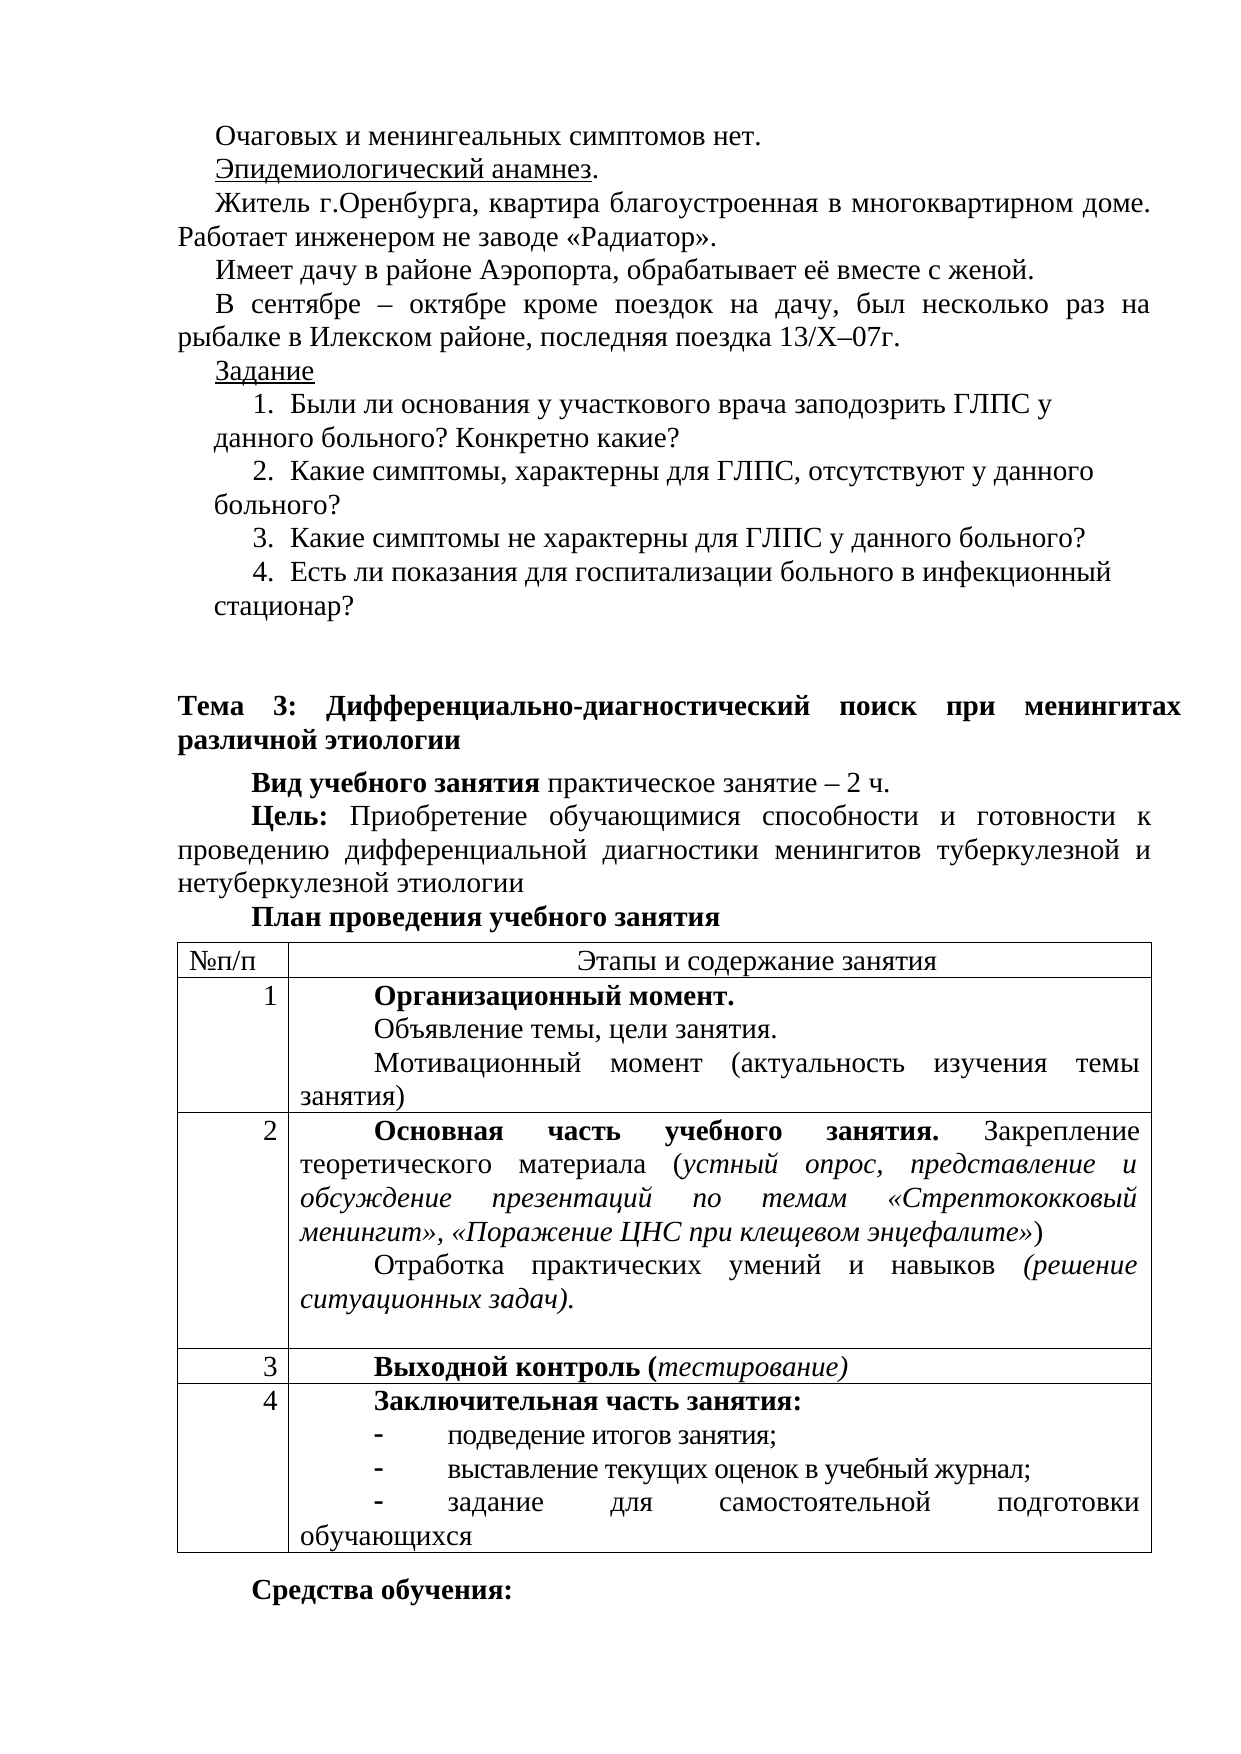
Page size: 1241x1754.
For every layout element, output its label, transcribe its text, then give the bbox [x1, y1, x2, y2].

list Какие симптомы не характерны для ГЛПС у данного больного? [252, 521, 1152, 554]
text больного? [177, 487, 1152, 521]
table_cell Заключительная часть занятия: подведение итогов занятия; выставление текущих оценок в учебный журнал; задание для самостоятельной подготовки обучающихся [289, 1384, 1151, 1552]
text Эпидемиологический анамнез. [177, 152, 1152, 185]
text Очаговых и менингеальных симптомов нет. [177, 118, 1152, 152]
table_cell 4 [178, 1384, 288, 1552]
table_cell 1 [178, 978, 288, 1112]
list Есть ли показания для госпитализации больного в инфекционный [252, 554, 1152, 588]
text Средства обучения: [177, 1572, 1152, 1605]
text Цель: Приобретение обучающимися способности и готовности к проведению дифференциальной диагностики менингитов туберкулезной и нетуберкулезной этиологии [177, 798, 1152, 899]
text План проведения учебного занятия [177, 899, 1152, 933]
table_cell 3 [178, 1349, 288, 1382]
text Задание [177, 353, 1152, 386]
list Какие симптомы, характерны для ГЛПС, отсутствуют у данного [252, 453, 1152, 487]
table_header №п/п [178, 943, 288, 977]
table_header Этапы и содержание занятия [289, 943, 1151, 977]
text Тема 3: Дифференциально-диагностический поиск при менингитах различной этиологии [177, 688, 1182, 755]
text В сентябре – октябре кроме поездок на дачу, был несколько раз на рыбалке в Илекском районе, последняя поездка 13/Х–07г. [177, 286, 1152, 353]
text данного больного? Конкретно какие? [177, 420, 1152, 453]
table_cell Организационный момент. Объявление темы, цели занятия. Мотивационный момент (актуальность изучения темы занятия) [289, 978, 1151, 1112]
text стационар? [177, 588, 1152, 621]
table_cell Выходной контроль (тестирование) [289, 1349, 1151, 1382]
table_cell 2 [178, 1113, 288, 1348]
table_cell Основная часть учебного занятия. Закрепление теоретического материала (устный опрос, представление и обсуждение презентаций по темам «Стрептококковый менингит», «Поражение ЦНС при клещевом энцефалите») Отработка практических умений и навыков (решение ситуационных задач). [289, 1113, 1151, 1348]
text Житель г.Оренбурга, квартира благоустроенная в многоквартирном доме. Работает инженером не заводе «Радиатор». [177, 185, 1152, 252]
text Вид учебного занятия практическое занятие – 2 ч. [177, 765, 1152, 798]
text Имеет дачу в районе Аэропорта, обрабатывает её вместе с женой. [177, 252, 1152, 286]
list Были ли основания у участкового врача заподозрить ГЛПС у [252, 386, 1152, 420]
